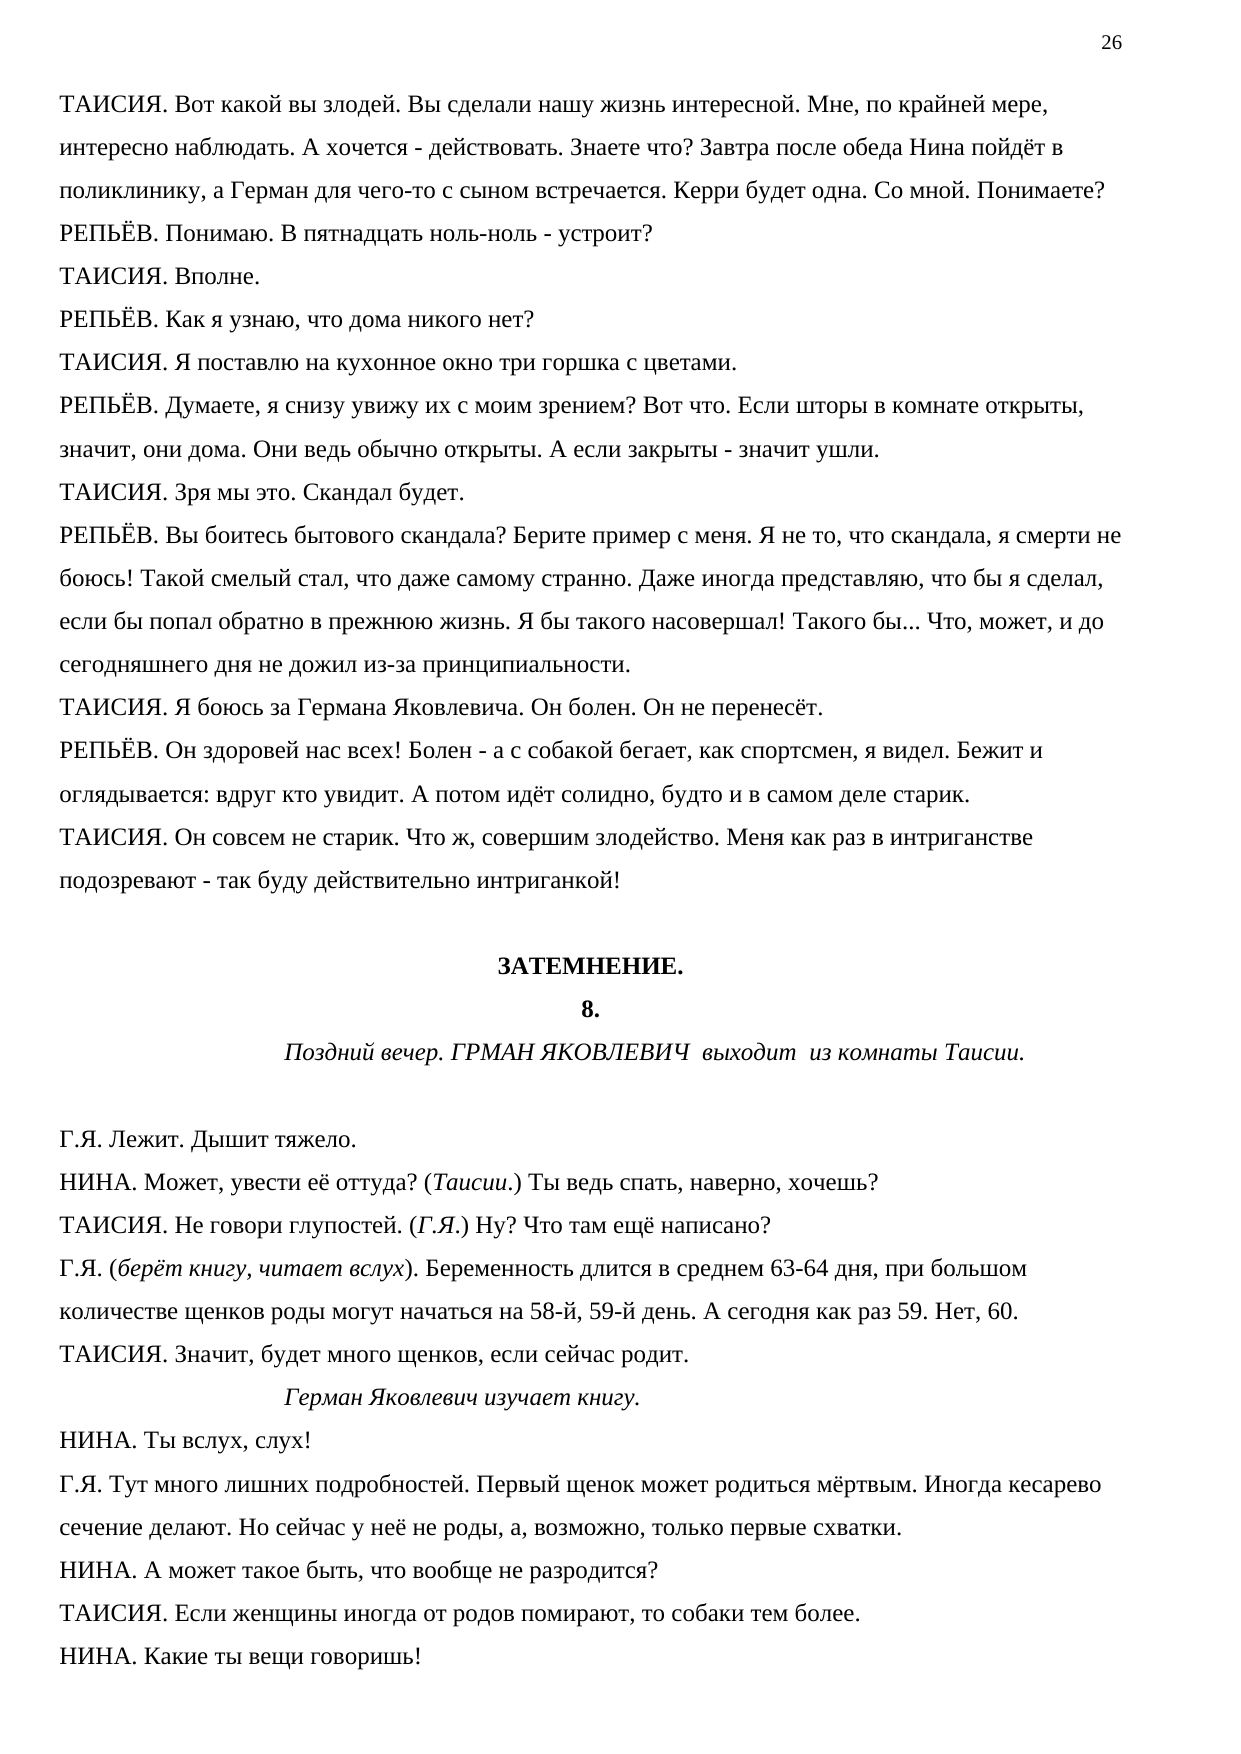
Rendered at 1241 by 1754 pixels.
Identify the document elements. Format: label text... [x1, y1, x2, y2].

text Г.Я. (берёт книгу, читает вслух). Беременность длится в среднем 63-64 дня, при большом количестве щенков роды могут начаться на 58-й, 59-й день. А сегодня как раз 59. Нет, 60. [59, 1253, 1122, 1325]
text РЕПЬЁВ. Как я узнаю, что дома никого нет? [59, 304, 1122, 333]
text ТАИСИЯ. Зря мы это. Скандал будет. [59, 477, 1122, 506]
text ТАИСИЯ. Если женщины иногда от родов помирают, то собаки тем более. [59, 1598, 1122, 1627]
text Герман Яковлевич изучает книгу. [59, 1382, 1122, 1411]
text РЕПЬЁВ. Вы боитесь бытового скандала? Берите пример с меня. Я не то, что скандала, я смерти не боюсь! Такой смелый стал, что даже самому странно. Даже иногда представляю, что бы я сделал, если бы попал обратно в прежнюю жизнь. Я бы такого насовершал! Такого бы... Что, может, и до сегодняшнего дня не дожил из-за принципиальности. [59, 520, 1122, 678]
text ТАИСИЯ. Значит, будет много щенков, если сейчас родит. [59, 1339, 1122, 1368]
text РЕПЬЁВ. Понимаю. В пятнадцать ноль-ноль - устроит? [59, 218, 1122, 247]
text РЕПЬЁВ. Он здоровей нас всех! Болен - а с собакой бегает, как спортсмен, я видел. Бежит и оглядывается: вдруг кто увидит. А потом идёт солидно, будто и в самом деле старик. [59, 736, 1122, 807]
text Поздний вечер. ГРМАН ЯКОВЛЕВИЧ выходит из комнаты Таисии. [59, 1037, 1122, 1066]
text ТАИСИЯ. Я боюсь за Германа Яковлевича. Он болен. Он не перенесёт. [59, 692, 1122, 721]
text ТАИСИЯ. Я поставлю на кухонное окно три горшка с цветами. [59, 347, 1122, 376]
text ТАИСИЯ. Не говори глупостей. (Г.Я.) Ну? Что там ещё написано? [59, 1210, 1122, 1239]
text Г.Я. Тут много лишних подробностей. Первый щенок может родиться мёртвым. Иногда кесарево сечение делают. Но сейчас у неё не роды, а, возможно, только первые схватки. [59, 1469, 1122, 1541]
text НИНА. Ты вслух, слух! [59, 1426, 1122, 1454]
text НИНА. А может такое быть, что вообще не разродится? [59, 1555, 1122, 1584]
text НИНА. Какие ты вещи говоришь! [59, 1641, 1122, 1670]
text Г.Я. Лежит. Дышит тяжело. [59, 1124, 1122, 1152]
text 8. [59, 994, 1122, 1023]
text НИНА. Может, увести её оттуда? (Таисии.) Ты ведь спать, наверно, хочешь? [59, 1167, 1122, 1196]
text ТАИСИЯ. Он совсем не старик. Что ж, совершим злодейство. Меня как раз в интриганстве подозревают - так буду действительно интриганкой! [59, 822, 1122, 894]
text ТАИСИЯ. Вполне. [59, 261, 1122, 290]
text ЗАТЕМНЕНИЕ. [59, 951, 1122, 980]
text ТАИСИЯ. Вот какой вы злодей. Вы сделали нашу жизнь интересной. Мне, по крайней мере, интересно наблюдать. А хочется - действовать. Знаете что? Завтра после обеда Нина пойдёт в поликлинику, а Герман для чего-то с сыном встречается. Керри будет одна. Со мной. Понимаете? [59, 89, 1122, 204]
text РЕПЬЁВ. Думаете, я снизу увижу их с моим зрением? Вот что. Если шторы в комнате открыты, значит, они дома. Они ведь обычно открыты. А если закрыты - значит ушли. [59, 391, 1122, 462]
